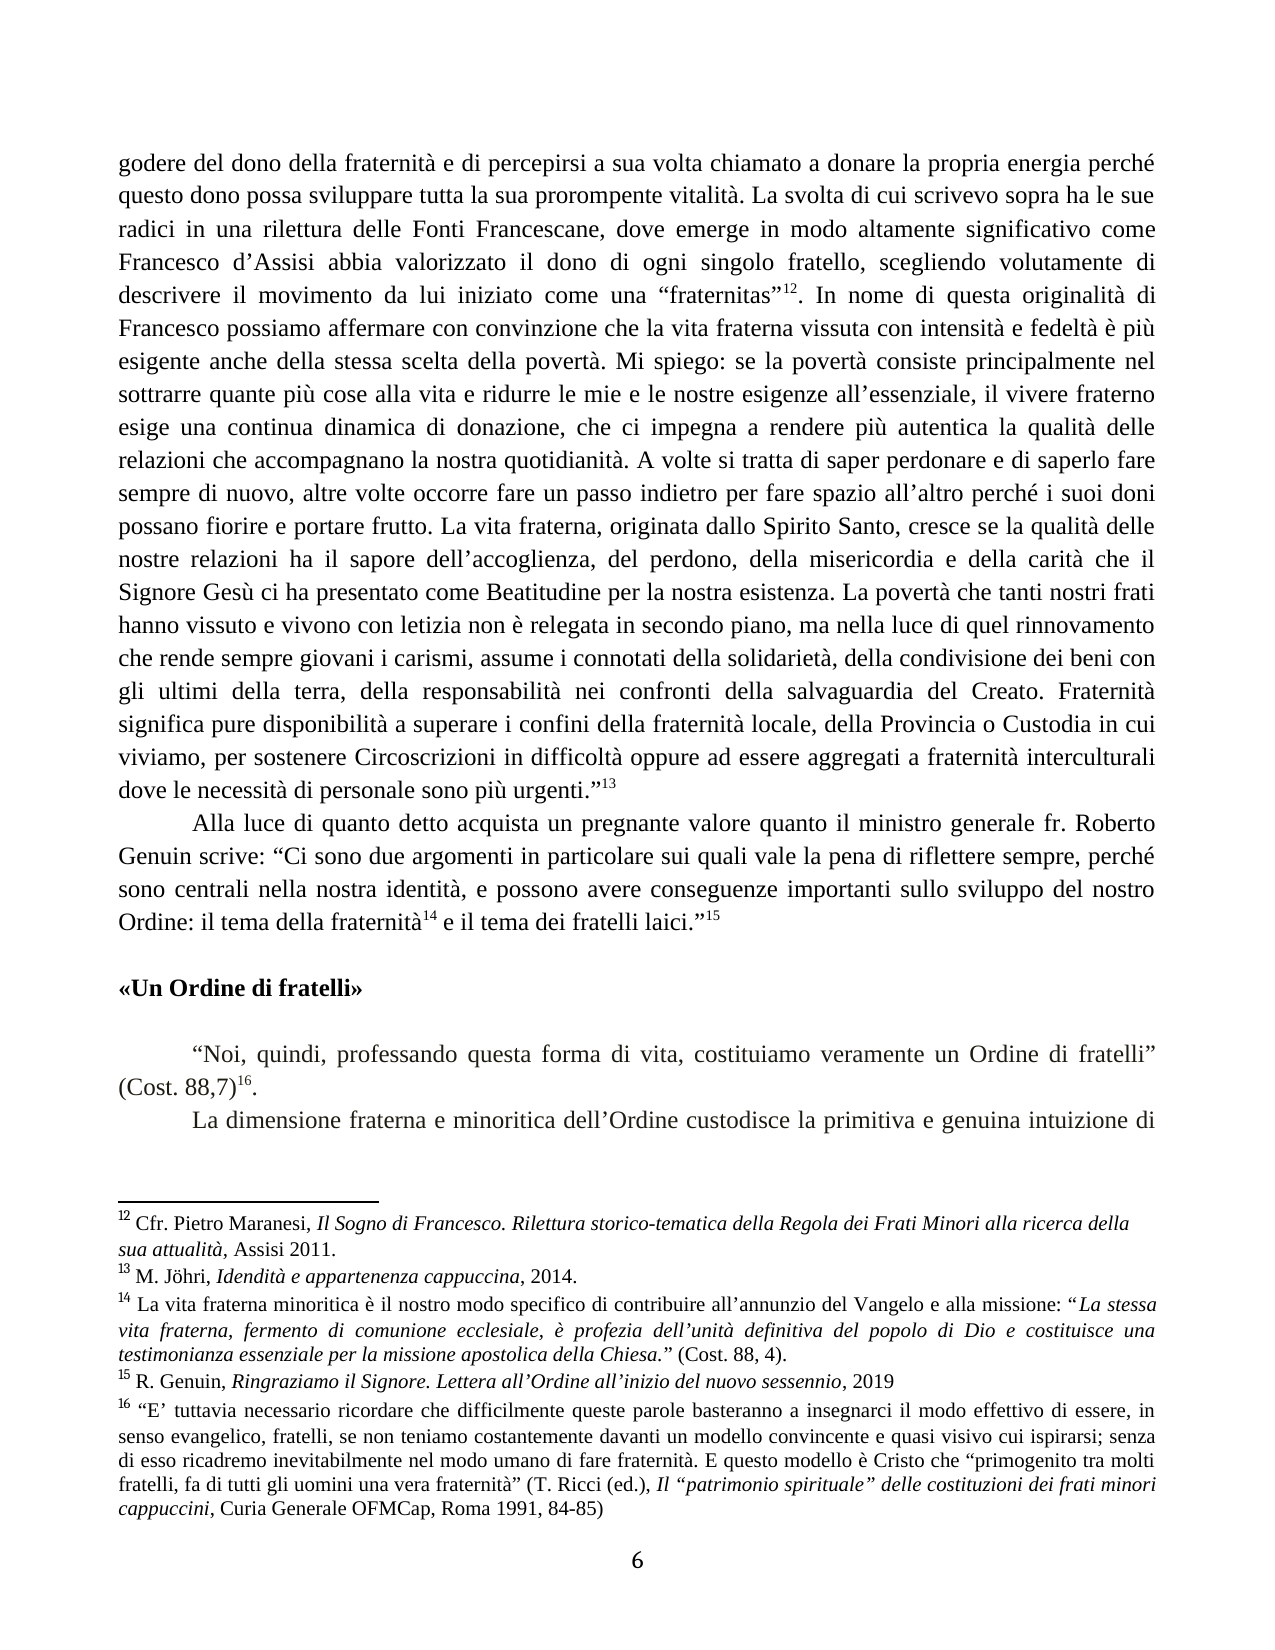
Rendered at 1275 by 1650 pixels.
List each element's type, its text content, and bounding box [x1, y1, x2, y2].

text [118, 148, 1157, 804]
text «Un Ordine di fratelli» [118, 973, 1157, 1002]
text “Noi, quindi, professando questa forma di vita, costituiamo veramente un Ordine di fratelli” (Cost. 88,7). [118, 1039, 1157, 1101]
text Alla luce di quanto detto acquista un pregnante valore quanto il ministro generale fr. Roberto Genuin scrive: “Ci sono due argomenti in particolare sui quali vale la pena di riflettere sempre, perché sono centrali nella nostra identità, e possono avere conseguenze importanti sullo sviluppo del nostro Ordine: il tema della fraternità e il tema dei fratelli laici.” [118, 808, 1157, 936]
